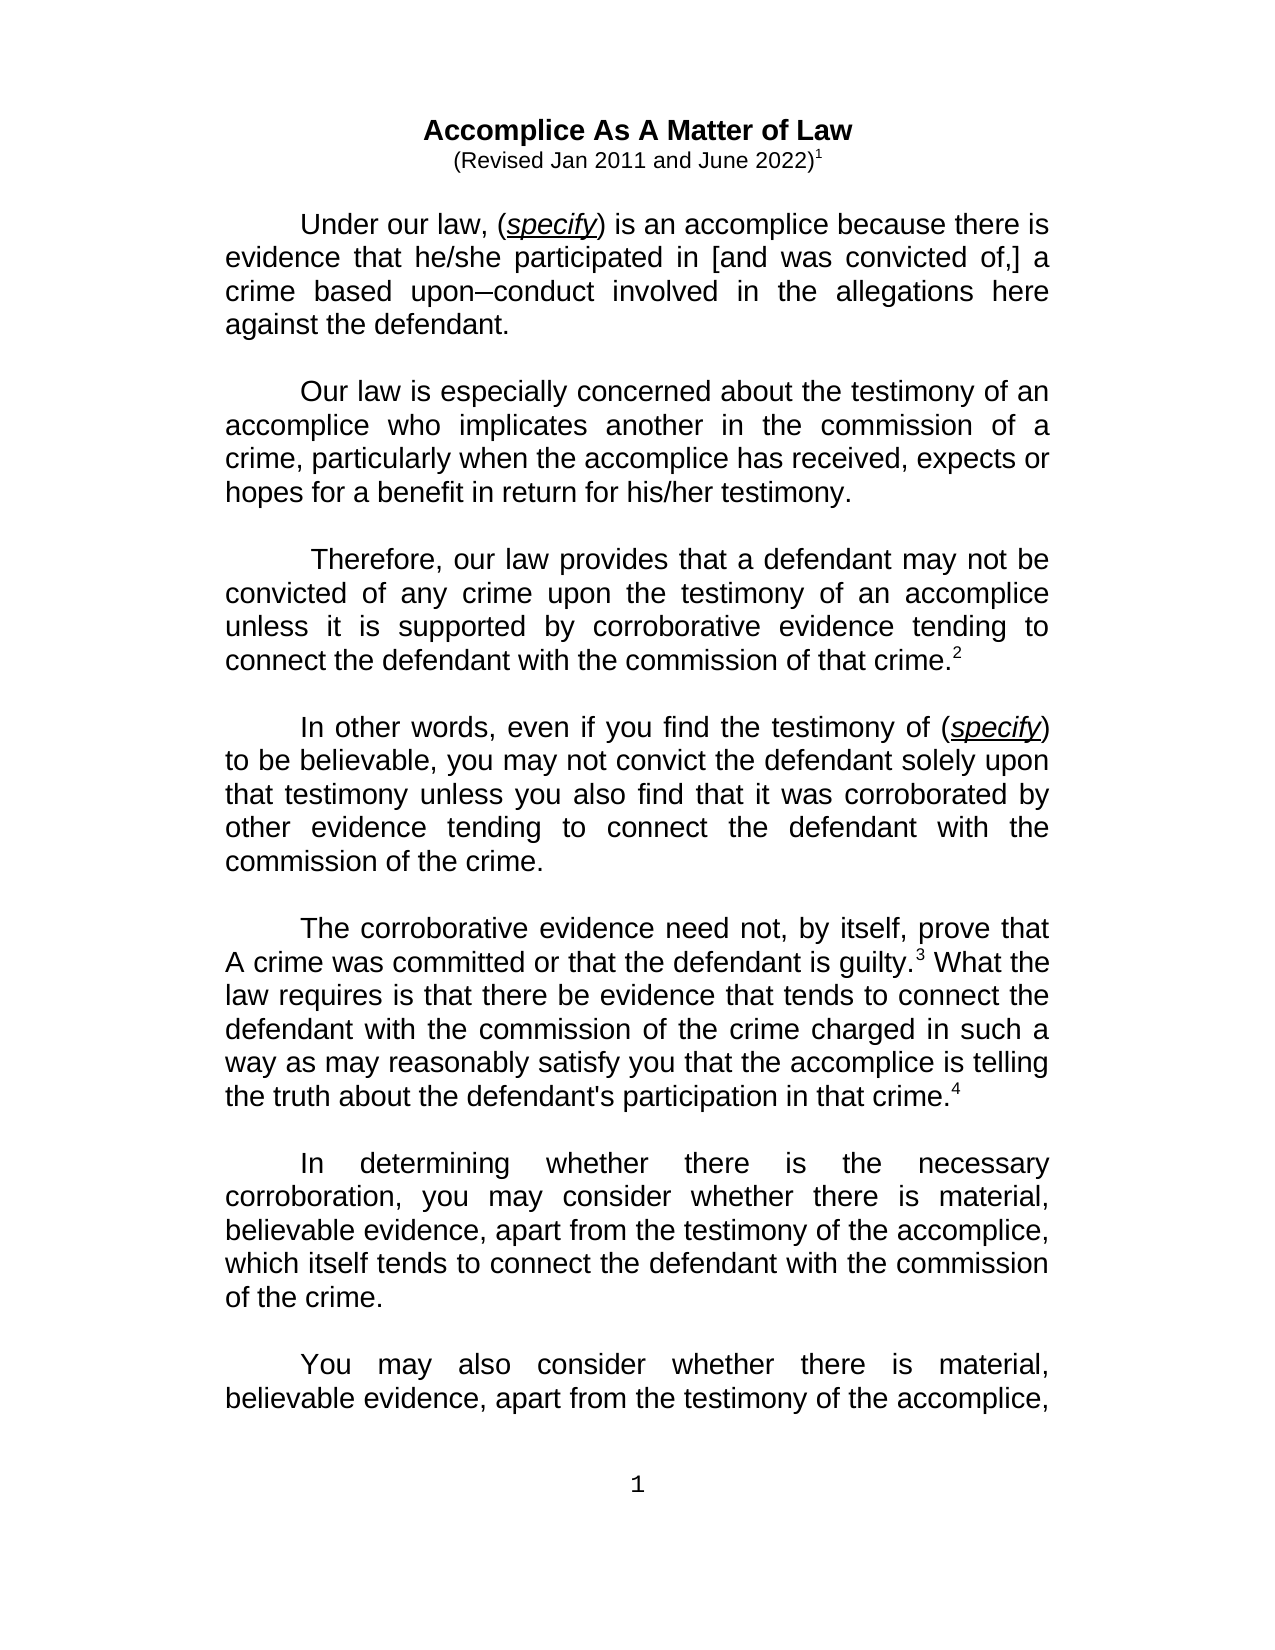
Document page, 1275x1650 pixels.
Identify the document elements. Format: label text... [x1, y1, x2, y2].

text Our law is especially concerned about the testimony of an accomplice who implicates another in the commission of a crime, particularly when the accomplice has received, expects or hopes for a benefit in return for his/her testimony. [225, 374, 1050, 508]
text In other words, even if you find the testimony of (specify) to be believable, you may not convict the defendant solely upon that testimony unless you also find that it was corroborated by other evidence tending to connect the defendant with the commission of the crime. [225, 710, 1050, 877]
text The corroborative evidence need not, by itself, prove that A crime was committed or that the defendant is guilty. What the law requires is that there be evidence that tends to connect the defendant with the commission of the crime charged in such a way as may reasonably satisfy you that the accomplice is telling the truth about the defendant's participation in that crime. [225, 911, 1050, 1112]
text Accomplice As A Matter of Law [225, 112, 1050, 146]
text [225, 1347, 1050, 1414]
text In determining whether there is the necessary corroboration, you may consider whether there is material, believable evidence, apart from the testimony of the accomplice, which itself tends to connect the defendant with the commission of the crime. [225, 1146, 1050, 1313]
text (Revised Jan 2011 and June 2022) [225, 146, 1050, 173]
text Therefore, our law provides that a defendant may not be convicted of any crime upon the testimony of an accomplice unless it is supported by corroborative evidence tending to connect the defendant with the commission of that crime. [225, 542, 1050, 676]
text Under our law, (specify) is an accomplice because there is evidence that he/she participated in [and was convicted of,] a crime based upon conduct involved in the allegations here against the defendant. [225, 207, 1050, 341]
